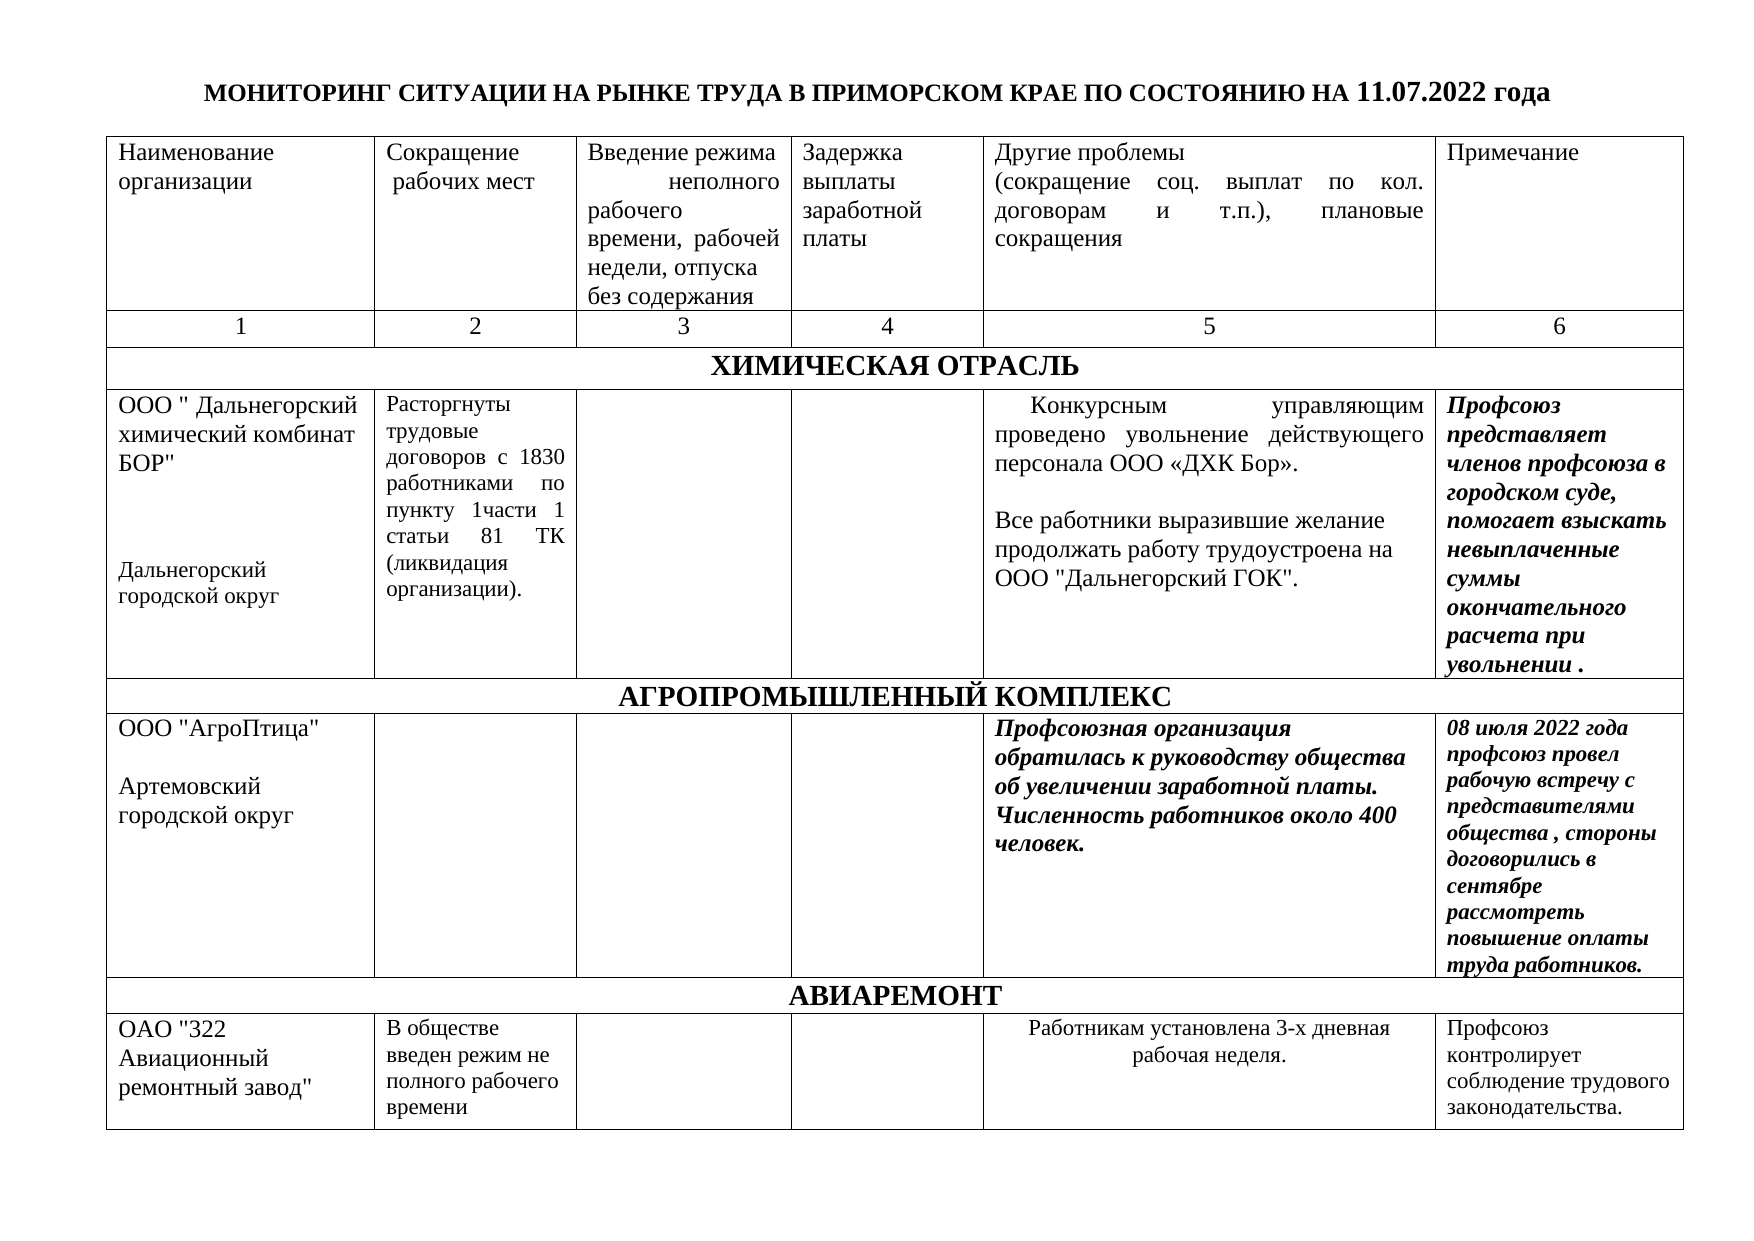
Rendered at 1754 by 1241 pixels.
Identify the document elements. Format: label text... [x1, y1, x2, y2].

table_cell 2 [375, 311, 576, 347]
table_cell 1 [107, 311, 374, 347]
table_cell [375, 1014, 576, 1129]
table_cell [1436, 1014, 1683, 1129]
table_cell 5 [984, 311, 1435, 347]
table_cell [375, 714, 576, 977]
table_cell Конкурсным управляющим проведено увольнение действующего персонала ООО «ДХК Бор». Все работники выразившие желание продолжать работу трудоустроена на ООО "Дальнегорский ГОК". [984, 390, 1435, 678]
table_header Сокращение рабочих мест [375, 137, 576, 310]
table_cell [792, 714, 983, 977]
table_cell 4 [792, 311, 983, 347]
table_cell 6 [1436, 311, 1683, 347]
table_cell Профсоюзная организация обратилась к руководству общества об увеличении заработной платы. Численность работников около 400 человек. [984, 714, 1435, 977]
table_cell [577, 1014, 791, 1129]
table_cell АВИАРЕМОНТ [107, 978, 1683, 1013]
table_cell Профсоюз представляет членов профсоюза в городском суде, помогает взыскать невыплаченные суммы окончательного расчета при увольнении . [1436, 390, 1683, 678]
table_header Наименование организации [107, 137, 374, 310]
table_cell [792, 1014, 983, 1129]
table_cell 08 июля 2022 года профсоюз провел рабочую встречу с представителями общества , стороны договорились в сентябре рассмотреть повышение оплаты труда работников. [1436, 714, 1683, 977]
table_header Другие проблемы (сокращение соц. выплат по кол. договорам и т.п.), плановые сокращения [984, 137, 1435, 310]
table_cell Расторгнуты трудовые договоров с 1830 работниками по пункту 1части 1 статьи 81 ТК (ликвидация организации). [375, 390, 576, 678]
table_cell ООО "АгроПтица" Артемовский городской округ [107, 714, 374, 977]
table_cell [792, 390, 983, 678]
table_cell ХИМИЧЕСКАЯ ОТРАСЛЬ [107, 348, 1683, 389]
table_header Примечание [1436, 137, 1683, 310]
table_header Задержка выплаты заработной платы [792, 137, 983, 310]
table_cell [577, 714, 791, 977]
table_header Введение режима неполного рабочего времени, рабочей недели, отпуска без содержания [577, 137, 791, 310]
table_cell ООО " Дальнегорский химический комбинат БОР" Дальнегорский городской округ [107, 390, 374, 678]
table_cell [107, 1014, 374, 1129]
table_cell [577, 390, 791, 678]
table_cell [984, 1014, 1435, 1129]
table_cell 3 [577, 311, 791, 347]
table_cell АГРОПРОМЫШЛЕННЫЙ КОМПЛЕКС [107, 679, 1683, 712]
text МОНИТОРИНГ СИТУАЦИИ НА РЫНКЕ ТРУДА В ПРИМОРСКОМ КРАЕ ПО СОСТОЯНИЮ НА 11.07.2022 года [118, 74, 1636, 107]
